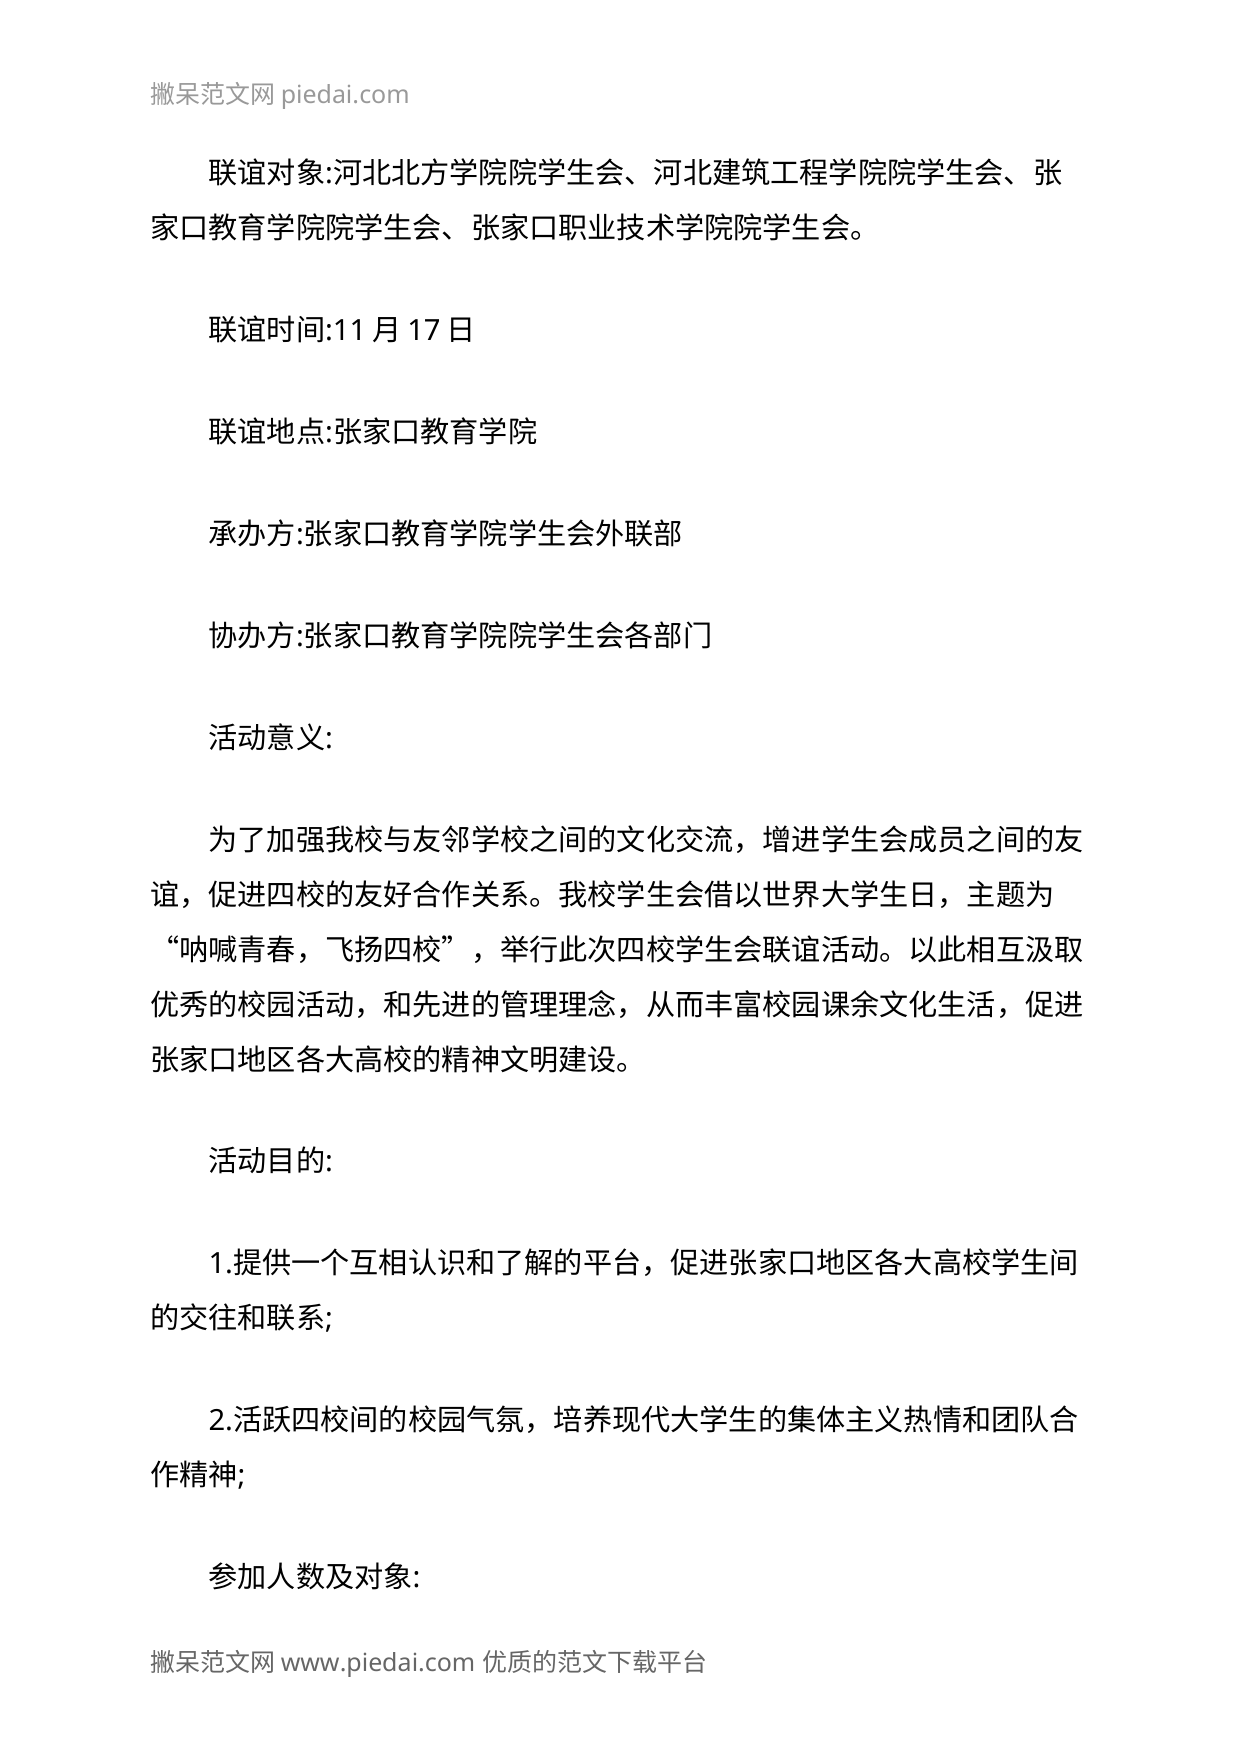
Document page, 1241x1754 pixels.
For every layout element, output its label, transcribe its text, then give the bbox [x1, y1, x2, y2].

text 1.提供一个互相认识和了解的平台，促进张家口地区各大高校学生间的交往和联系; [150, 1240, 1090, 1337]
text 协办方:张家口教育学院院学生会各部门 [150, 613, 1090, 655]
text 联谊地点:张家口教育学院 [150, 409, 1090, 451]
text 联谊时间:11月17日 [150, 307, 1090, 349]
text 为了加强我校与友邻学校之间的文化交流，增进学生会成员之间的友谊，促进四校的友好合作关系。我校学生会借以世界大学生日，主题为“呐喊青春，飞扬四校”，举行此次四校学生会联谊活动。以此相互汲取优秀的校园活动，和先进的管理理念，从而丰富校园课余文化生活，促进张家口地区各大高校的精神文明建设。 [150, 817, 1090, 1078]
text 联谊对象:河北北方学院院学生会、河北建筑工程学院院学生会、张家口教育学院院学生会、张家口职业技术学院院学生会。 [150, 150, 1090, 247]
text 承办方:张家口教育学院学生会外联部 [150, 511, 1090, 553]
text 活动目的: [150, 1138, 1090, 1180]
text 2.活跃四校间的校园气氛，培养现代大学生的集体主义热情和团队合作精神; [150, 1397, 1090, 1494]
text 活动意义: [150, 715, 1090, 757]
text 参加人数及对象: [150, 1554, 1090, 1596]
